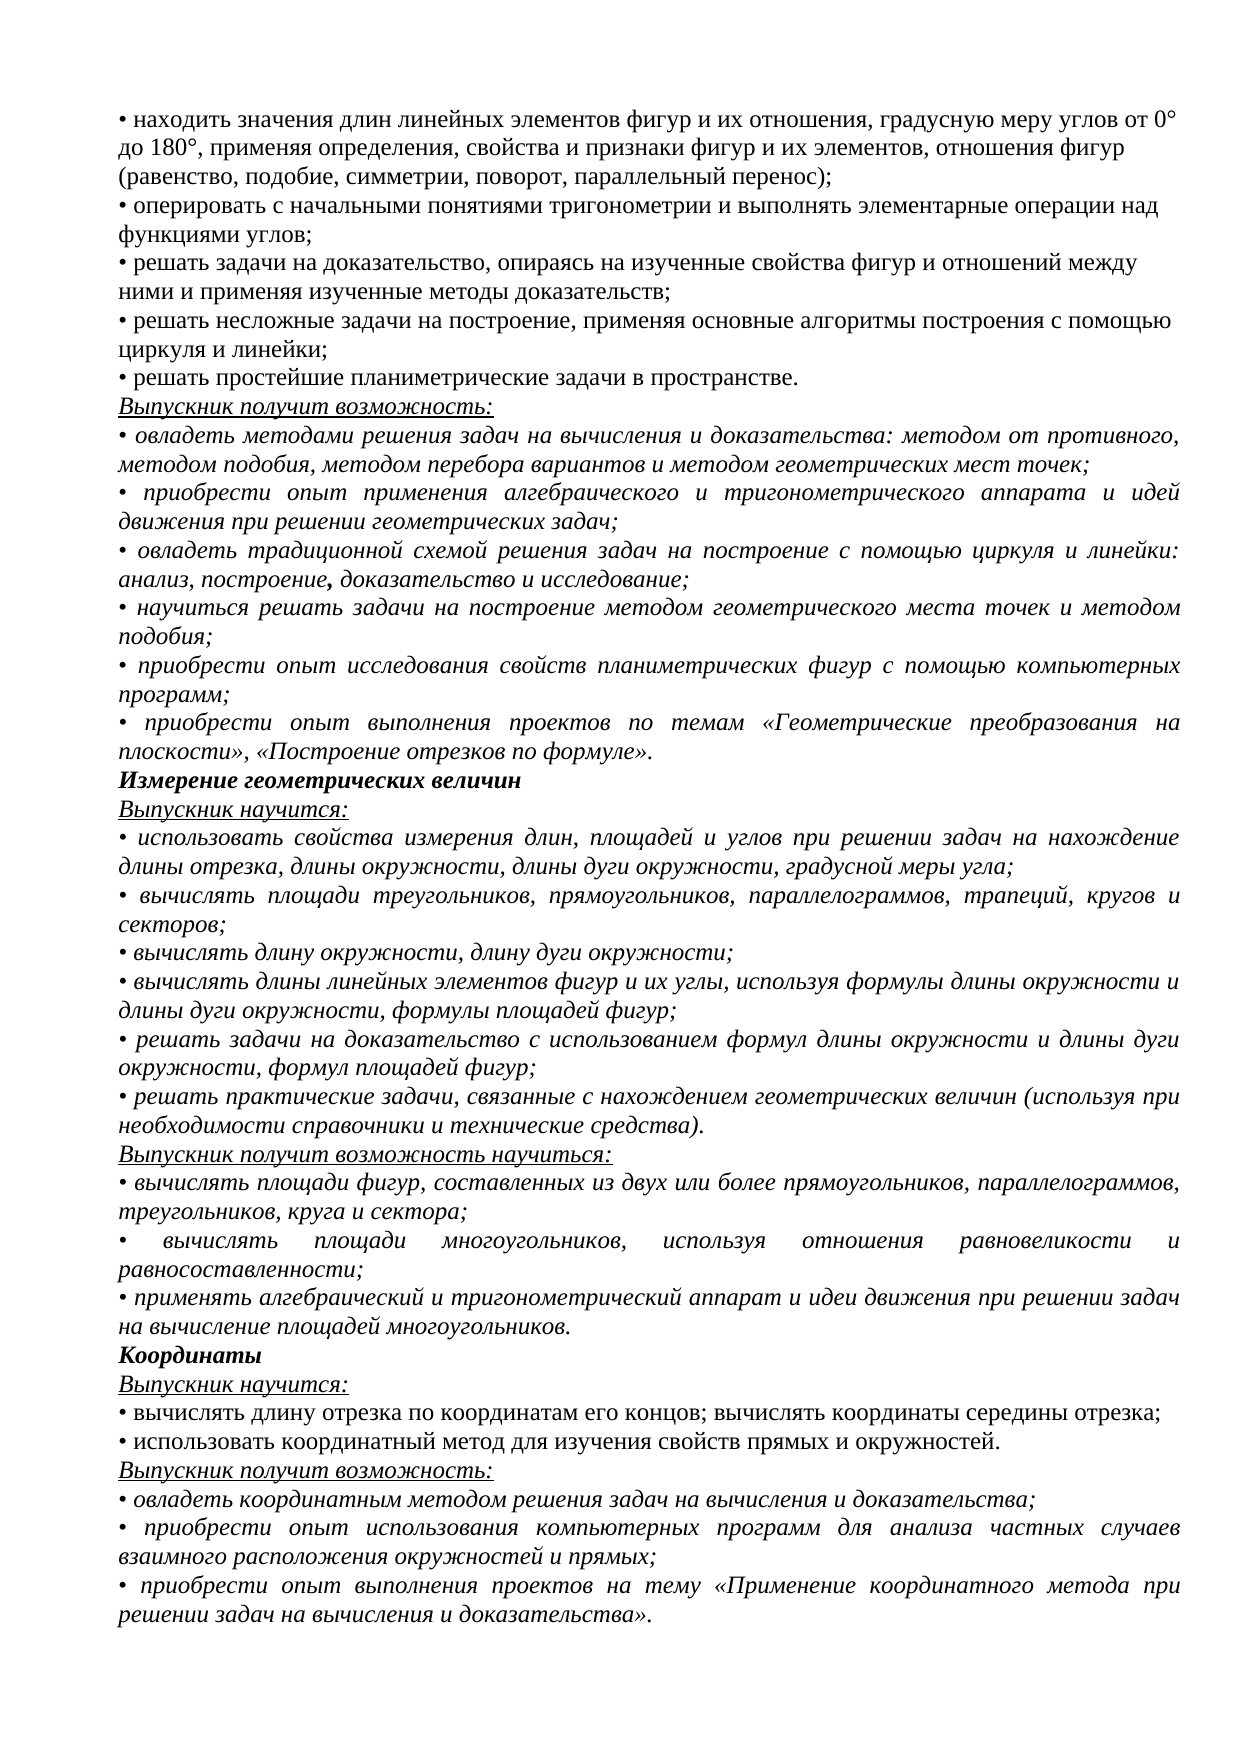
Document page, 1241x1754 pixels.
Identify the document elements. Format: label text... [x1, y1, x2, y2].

text • вычислять длины линейных элементов фигур и их углы, используя формулы длины окружности и длины дуги окружности, формулы площадей фигур; [118, 966, 1181, 1024]
text • решать простейшие планиметрические задачи в пространстве. [118, 362, 1181, 391]
text • вычислять площади фигур, составленных из двух или более прямоугольников, параллелограммов, треугольников, круга и сектора; [118, 1167, 1181, 1225]
text Выпускник научится: [118, 794, 1181, 822]
text • приобрести опыт исследования свойств планиметрических фигур с помощью компьютерных программ; [118, 650, 1181, 707]
text • вычислять площади многоугольников, используя отношения равновеликости и равносоставленности; [118, 1225, 1181, 1282]
text • вычислять длину отрезка по координатам его концов; вычислять координаты середины отрезка; [118, 1397, 1181, 1426]
text • использовать координатный метод для изучения свойств прямых и окружностей. [118, 1426, 1181, 1455]
text • решать задачи на доказательство, опираясь на изученные свойства фигур и отношений между ними и применяя изученные методы доказательств; [118, 247, 1181, 305]
text • приобрести опыт выполнения проектов на тему «Применение координатного метода при решении задач на вычисления и доказательства». [118, 1570, 1181, 1627]
text • приобрести опыт применения алгебраического и тригонометрического аппарата и идей движения при решении геометрических задач; [118, 477, 1181, 535]
text • овладеть традиционной схемой решения задач на построение с помощью циркуля и линейки: анализ, построение, доказательство и исследование; [118, 535, 1181, 592]
text • приобрести опыт выполнения проектов по темам «Геометрические преобразования на плоскости», «Построение отрезков по формуле». [118, 707, 1181, 765]
text • овладеть координатным методом решения задач на вычисления и доказательства; [118, 1484, 1181, 1512]
text Измерение геометрических величин [118, 765, 1181, 794]
text • применять алгебраический и тригонометрический аппарат и идеи движения при решении задач на вычисление площадей многоугольников. [118, 1282, 1181, 1340]
text • оперировать с начальными понятиями тригонометрии и выполнять элементарные операции над функциями углов; [118, 190, 1181, 247]
text • вычислять площади треугольников, прямоугольников, параллелограммов, трапеций, кругов и секторов; [118, 880, 1181, 937]
text • использовать свойства измерения длин, площадей и углов при решении задач на нахождение длины отрезка, длины окружности, длины дуги окружности, градусной меры угла; [118, 822, 1181, 880]
text Выпускник получит возможность: [118, 1455, 1181, 1484]
text Выпускник научится: [118, 1369, 1181, 1397]
text • решать практические задачи, связанные с нахождением геометрических величин (используя при необходимости справочники и технические средства). [118, 1081, 1181, 1139]
text Выпускник получит возможность: [118, 391, 1181, 420]
text • решать несложные задачи на построение, применяя основные алгоритмы построения с помощью циркуля и линейки; [118, 305, 1181, 362]
text • вычислять длину окружности, длину дуги окружности; [118, 937, 1181, 966]
text • находить значения длин линейных элементов фигур и их отношения, градусную меру углов от 0° до 180°, применяя определения, свойства и признаки фигур и их элементов, отношения фигур (равенство, подобие, симметрии, поворот, параллельный перенос); [118, 104, 1181, 190]
text • приобрести опыт использования компьютерных программ для анализа частных случаев взаимного расположения окружностей и прямых; [118, 1512, 1181, 1570]
text • овладеть методами решения задач на вычисления и доказательства: методом от противного, методом подобия, методом перебора вариантов и методом геометрических мест точек; [118, 420, 1181, 477]
text • решать задачи на доказательство с использованием формул длины окружности и длины дуги окружности, формул площадей фигур; [118, 1024, 1181, 1081]
text Выпускник получит возможность научиться: [118, 1139, 1181, 1167]
text • научиться решать задачи на построение методом геометрического места точек и методом подобия; [118, 592, 1181, 650]
text Координаты [118, 1340, 1181, 1369]
